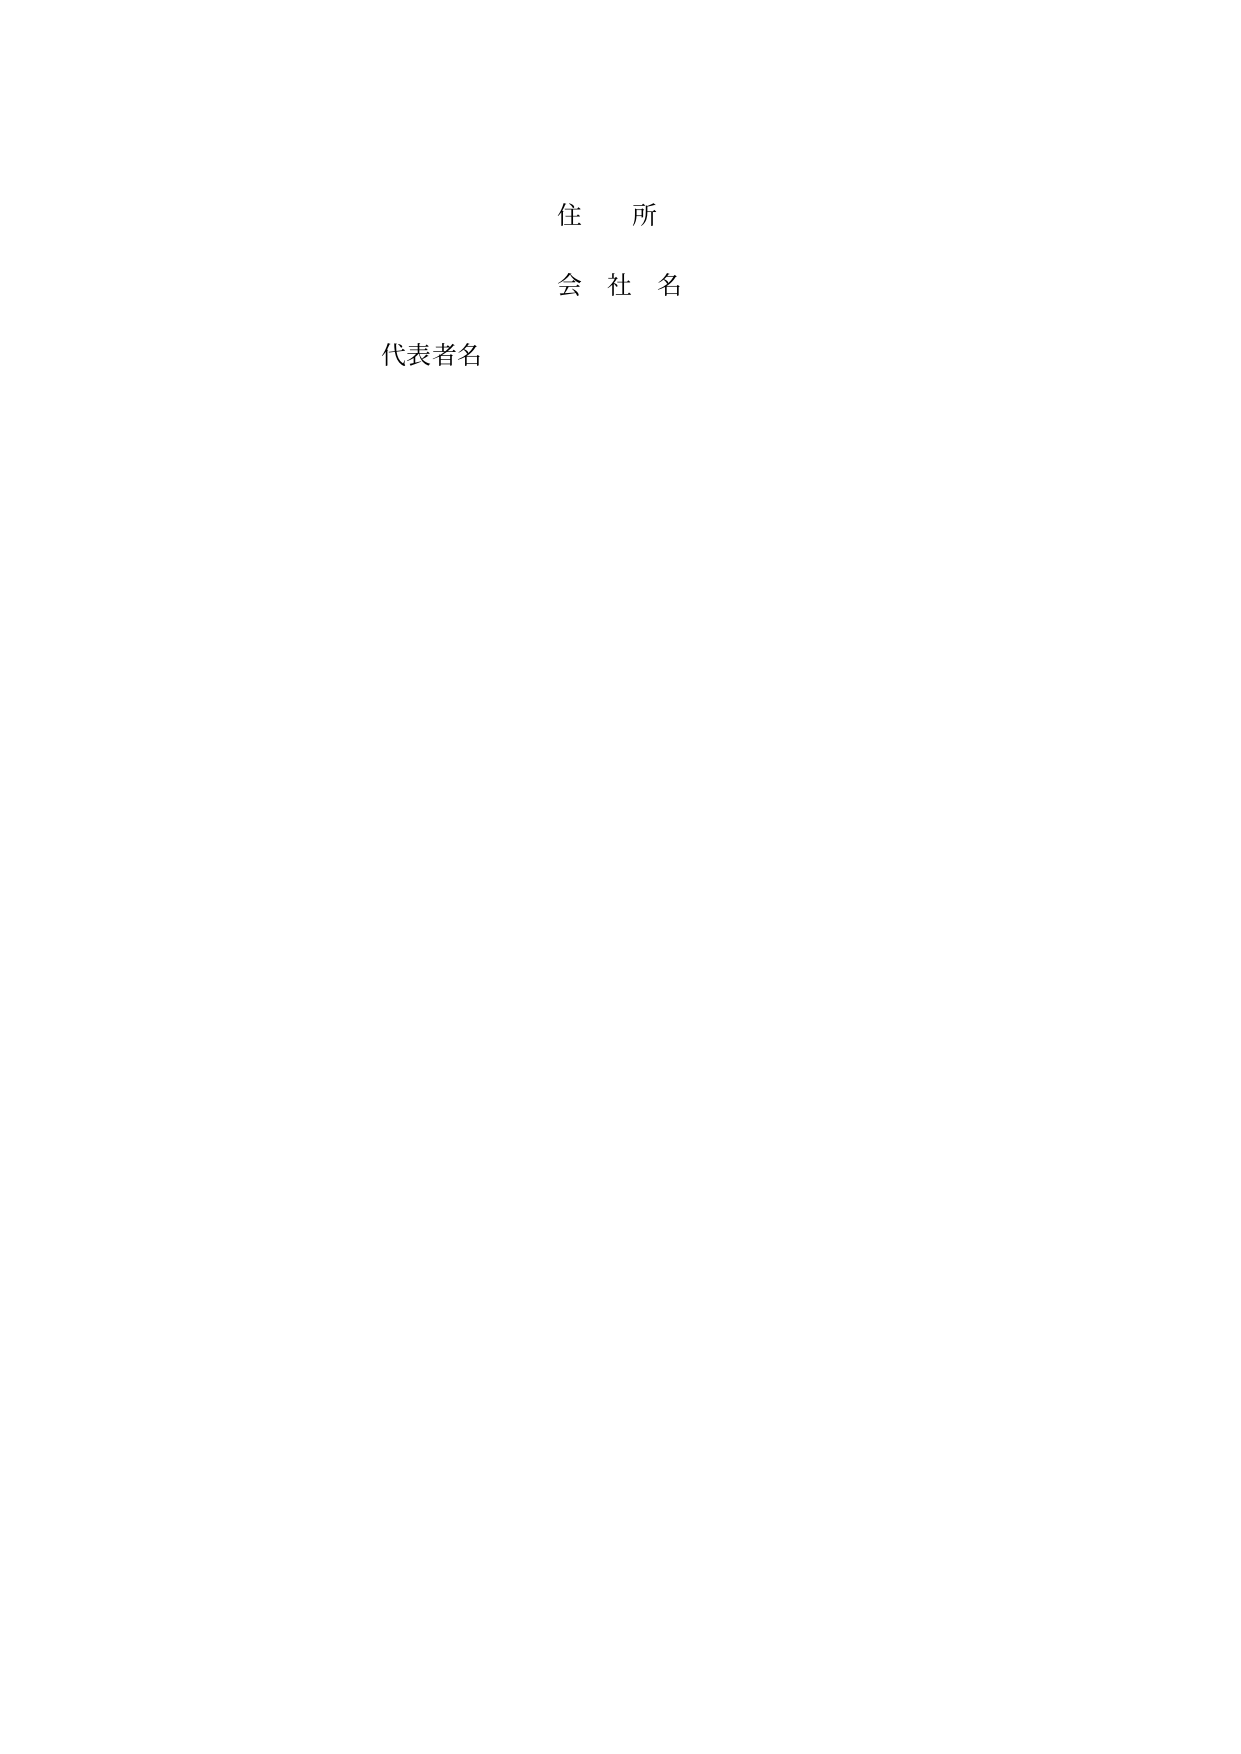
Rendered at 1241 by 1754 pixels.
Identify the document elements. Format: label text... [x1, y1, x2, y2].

text 代表者名 [181, 319, 1059, 388]
text 会 社 名 [546, 249, 1059, 319]
text 住 所 [181, 179, 1059, 249]
